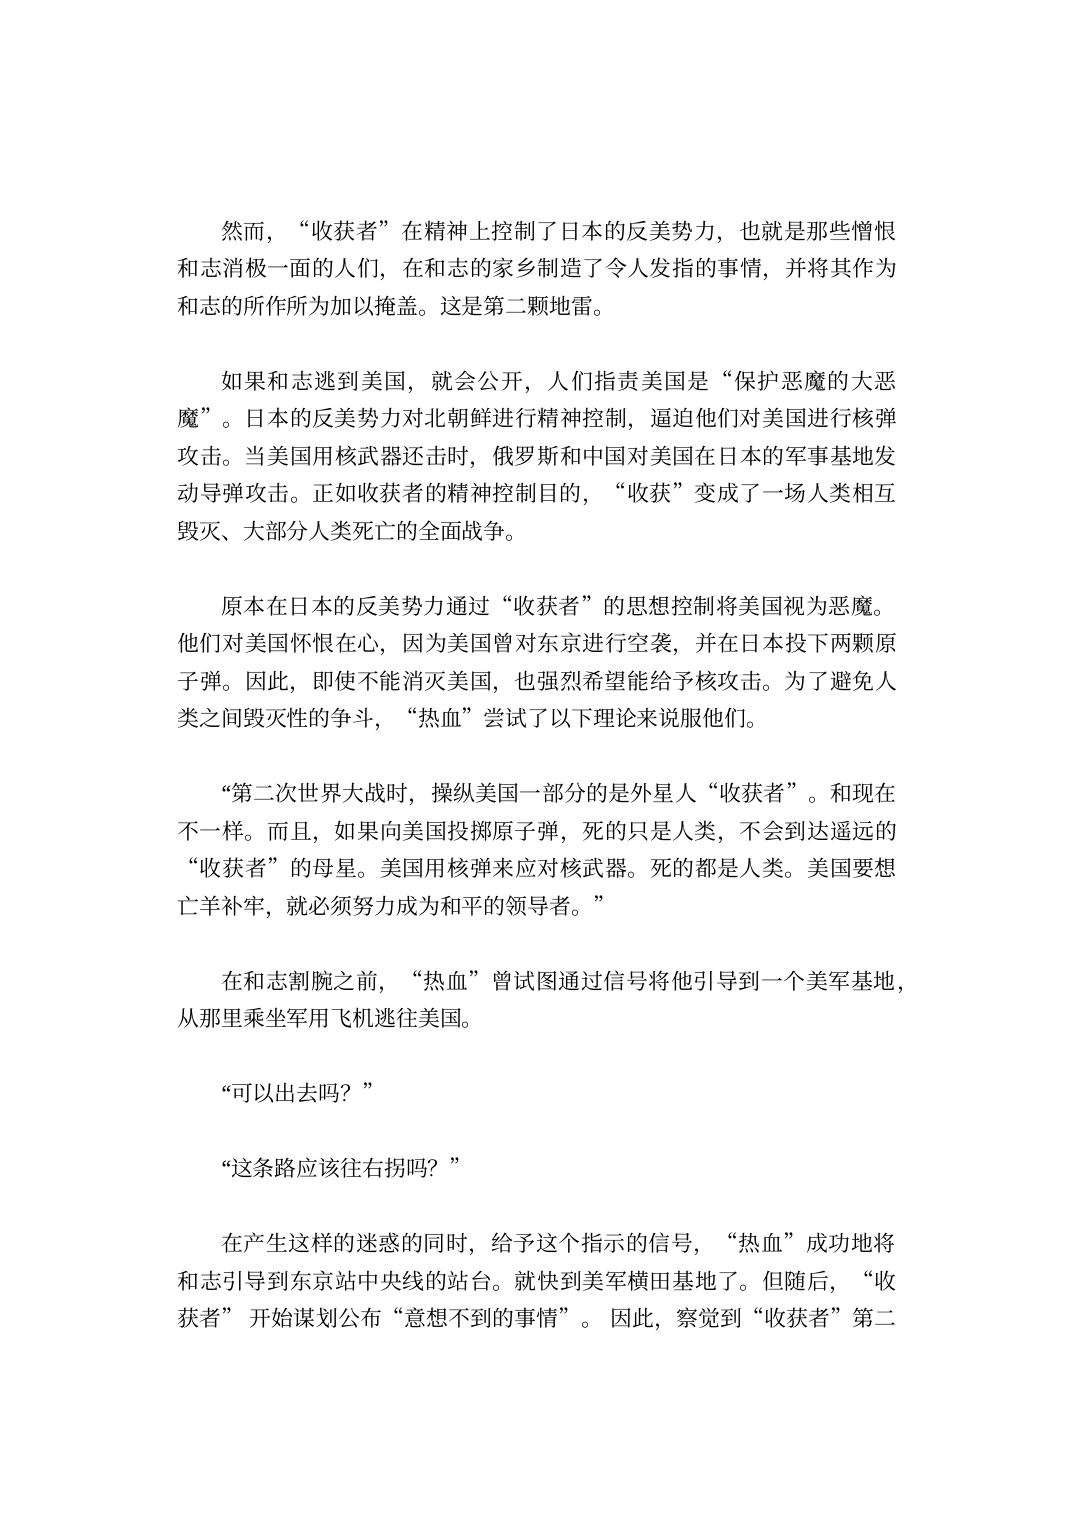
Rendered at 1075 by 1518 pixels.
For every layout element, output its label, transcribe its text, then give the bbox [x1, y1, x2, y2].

text 在和志割腕之前，“热血”曾试图通过信号将他引导到一个美军基地，从那里乘坐军用飞机逃往美国。 [177, 961, 898, 1036]
text 如果和志逃到美国，就会公开，人们指责美国是“保护恶魔的大恶魔”。日本的反美势力对北朝鲜进行精神控制，逼迫他们对美国进行核弹攻击。当美国用核武器还击时，俄罗斯和中国对美国在日本的军事基地发动导弹攻击。正如收获者的精神控制目的，“收获”变成了一场人类相互毁灭、大部分人类死亡的全面战争。 [177, 361, 898, 549]
text 原本在日本的反美势力通过“收获者”的思想控制将美国视为恶魔。他们对美国怀恨在心，因为美国曾对东京进行空袭，并在日本投下两颗原子弹。因此，即使不能消灭美国，也强烈希望能给予核攻击。为了避免人类之间毁灭性的争斗，“热血”尝试了以下理论来说服他们。 [177, 586, 898, 736]
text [177, 1224, 898, 1336]
text 然而，“收获者”在精神上控制了日本的反美势力，也就是那些憎恨和志消极一面的人们，在和志的家乡制造了令人发指的事情，并将其作为和志的所作所为加以掩盖。这是第二颗地雷。 [177, 211, 898, 324]
text “可以出去吗？” [177, 1074, 898, 1111]
text “这条路应该往右拐吗？” [177, 1149, 898, 1186]
text “第二次世界大战时，操纵美国一部分的是外星人“收获者”。和现在不一样。而且，如果向美国投掷原子弹，死的只是人类，不会到达遥远的“收获者”的母星。美国用核弹来应对核武器。死的都是人类。美国要想亡羊补牢，就必须努力成为和平的领导者。” [177, 774, 898, 924]
